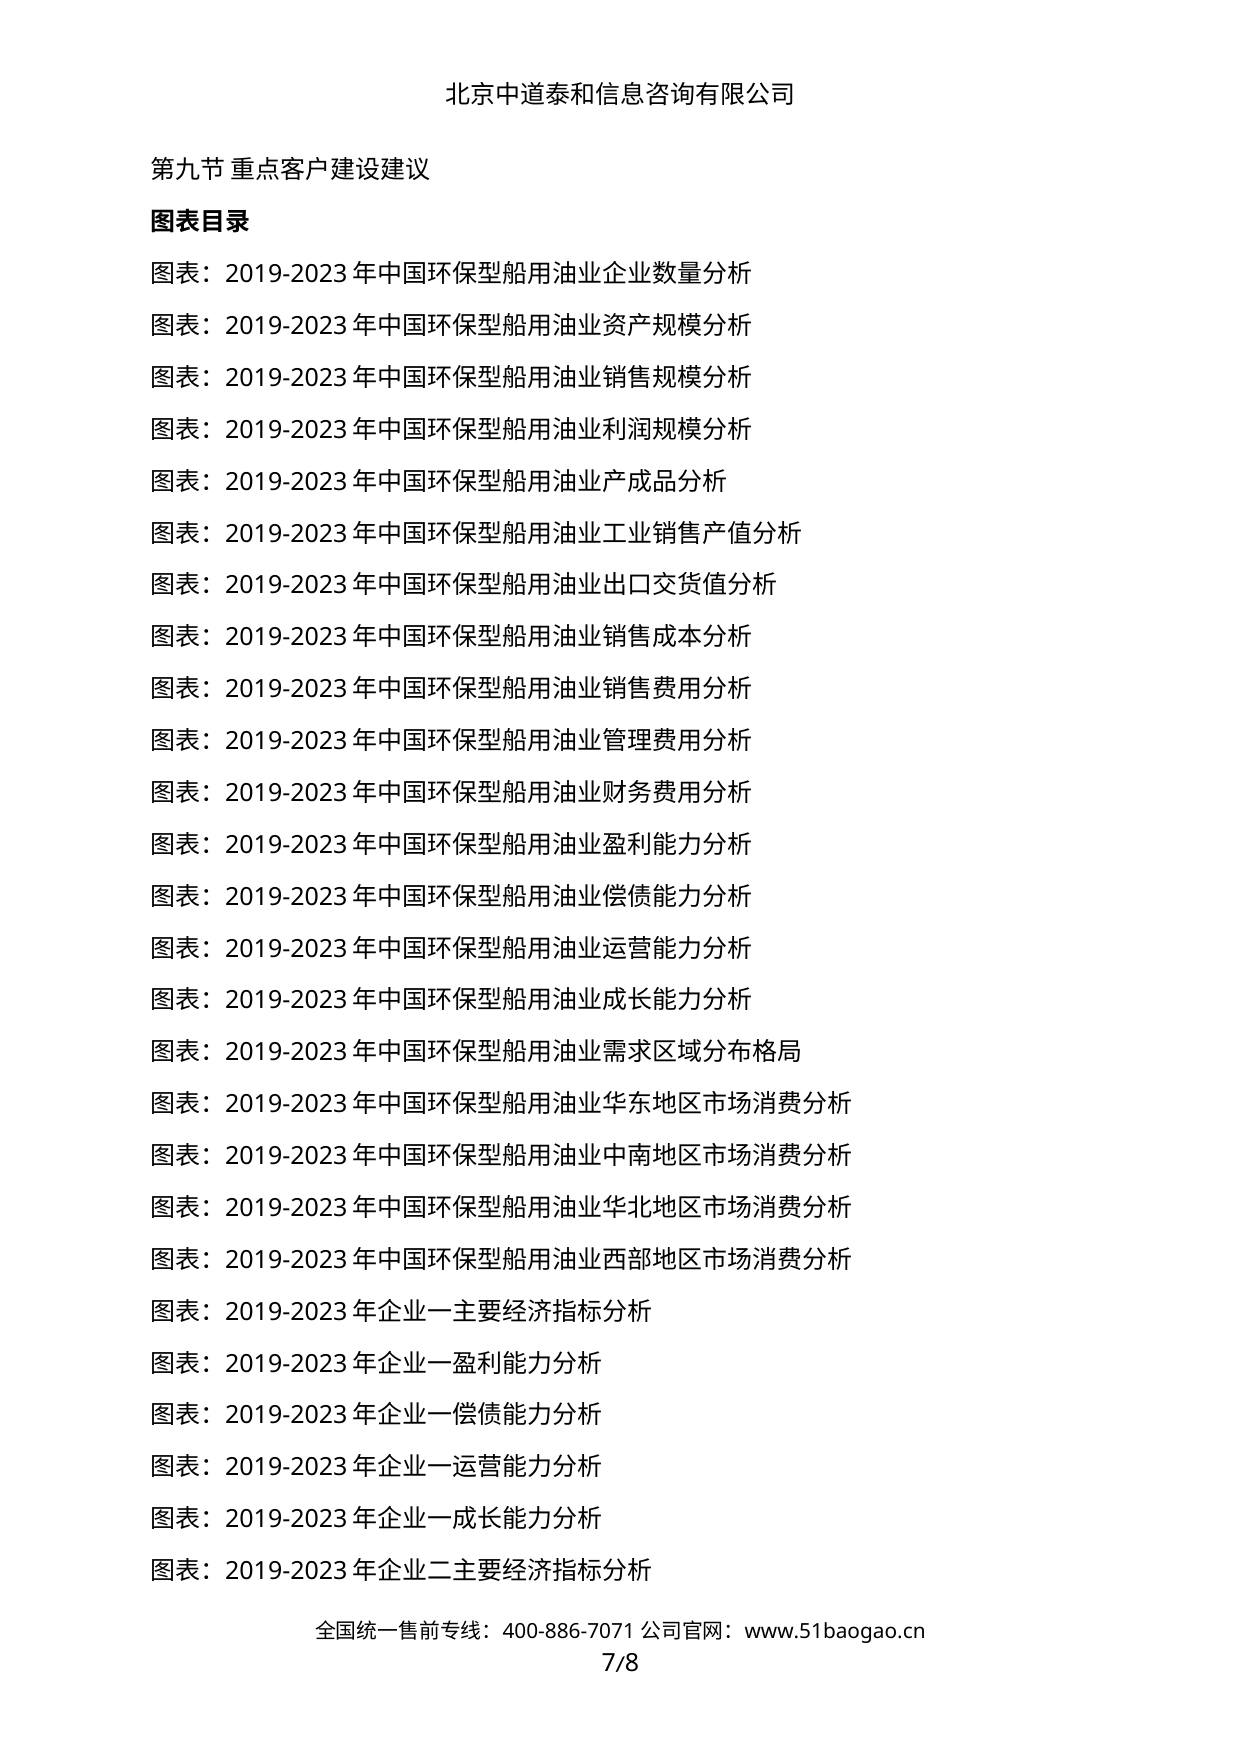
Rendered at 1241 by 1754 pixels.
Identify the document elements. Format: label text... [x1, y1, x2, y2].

text 图表：2019-2023年中国环保型船用油业产成品分析 [150, 461, 1090, 497]
text 图表：2019-2023年企业二主要经济指标分析 [150, 1551, 1090, 1587]
text 图表：2019-2023年中国环保型船用油业盈利能力分析 [150, 824, 1090, 861]
text 图表：2019-2023年企业一偿债能力分析 [150, 1395, 1090, 1431]
text 图表：2019-2023年中国环保型船用油业工业销售产值分析 [150, 513, 1090, 549]
text 图表：2019-2023年中国环保型船用油业管理费用分析 [150, 721, 1090, 757]
text 图表：2019-2023年中国环保型船用油业销售成本分析 [150, 617, 1090, 653]
text 图表：2019-2023年企业一主要经济指标分析 [150, 1291, 1090, 1327]
text 图表：2019-2023年中国环保型船用油业销售规模分析 [150, 357, 1090, 394]
text 图表：2019-2023年企业一盈利能力分析 [150, 1343, 1090, 1379]
text 图表：2019-2023年中国环保型船用油业财务费用分析 [150, 772, 1090, 809]
text 图表：2019-2023年中国环保型船用油业华北地区市场消费分析 [150, 1187, 1090, 1224]
text 图表：2019-2023年中国环保型船用油业出口交货值分析 [150, 565, 1090, 601]
text 图表目录 [150, 202, 1090, 238]
text 图表：2019-2023年中国环保型船用油业需求区域分布格局 [150, 1032, 1090, 1068]
text 图表：2019-2023年中国环保型船用油业成长能力分析 [150, 980, 1090, 1016]
text 图表：2019-2023年中国环保型船用油业偿债能力分析 [150, 876, 1090, 912]
text 图表：2019-2023年企业一成长能力分析 [150, 1499, 1090, 1535]
text 图表：2019-2023年中国环保型船用油业中南地区市场消费分析 [150, 1136, 1090, 1172]
text 图表：2019-2023年中国环保型船用油业企业数量分析 [150, 254, 1090, 290]
text 图表：2019-2023年中国环保型船用油业销售费用分析 [150, 669, 1090, 705]
text 第九节 重点客户建设建议 [150, 150, 1090, 186]
text 图表：2019-2023年中国环保型船用油业利润规模分析 [150, 409, 1090, 446]
text 图表：2019-2023年企业一运营能力分析 [150, 1447, 1090, 1483]
text 图表：2019-2023年中国环保型船用油业资产规模分析 [150, 306, 1090, 342]
text 图表：2019-2023年中国环保型船用油业西部地区市场消费分析 [150, 1239, 1090, 1276]
text 图表：2019-2023年中国环保型船用油业华东地区市场消费分析 [150, 1084, 1090, 1120]
text 图表：2019-2023年中国环保型船用油业运营能力分析 [150, 928, 1090, 964]
